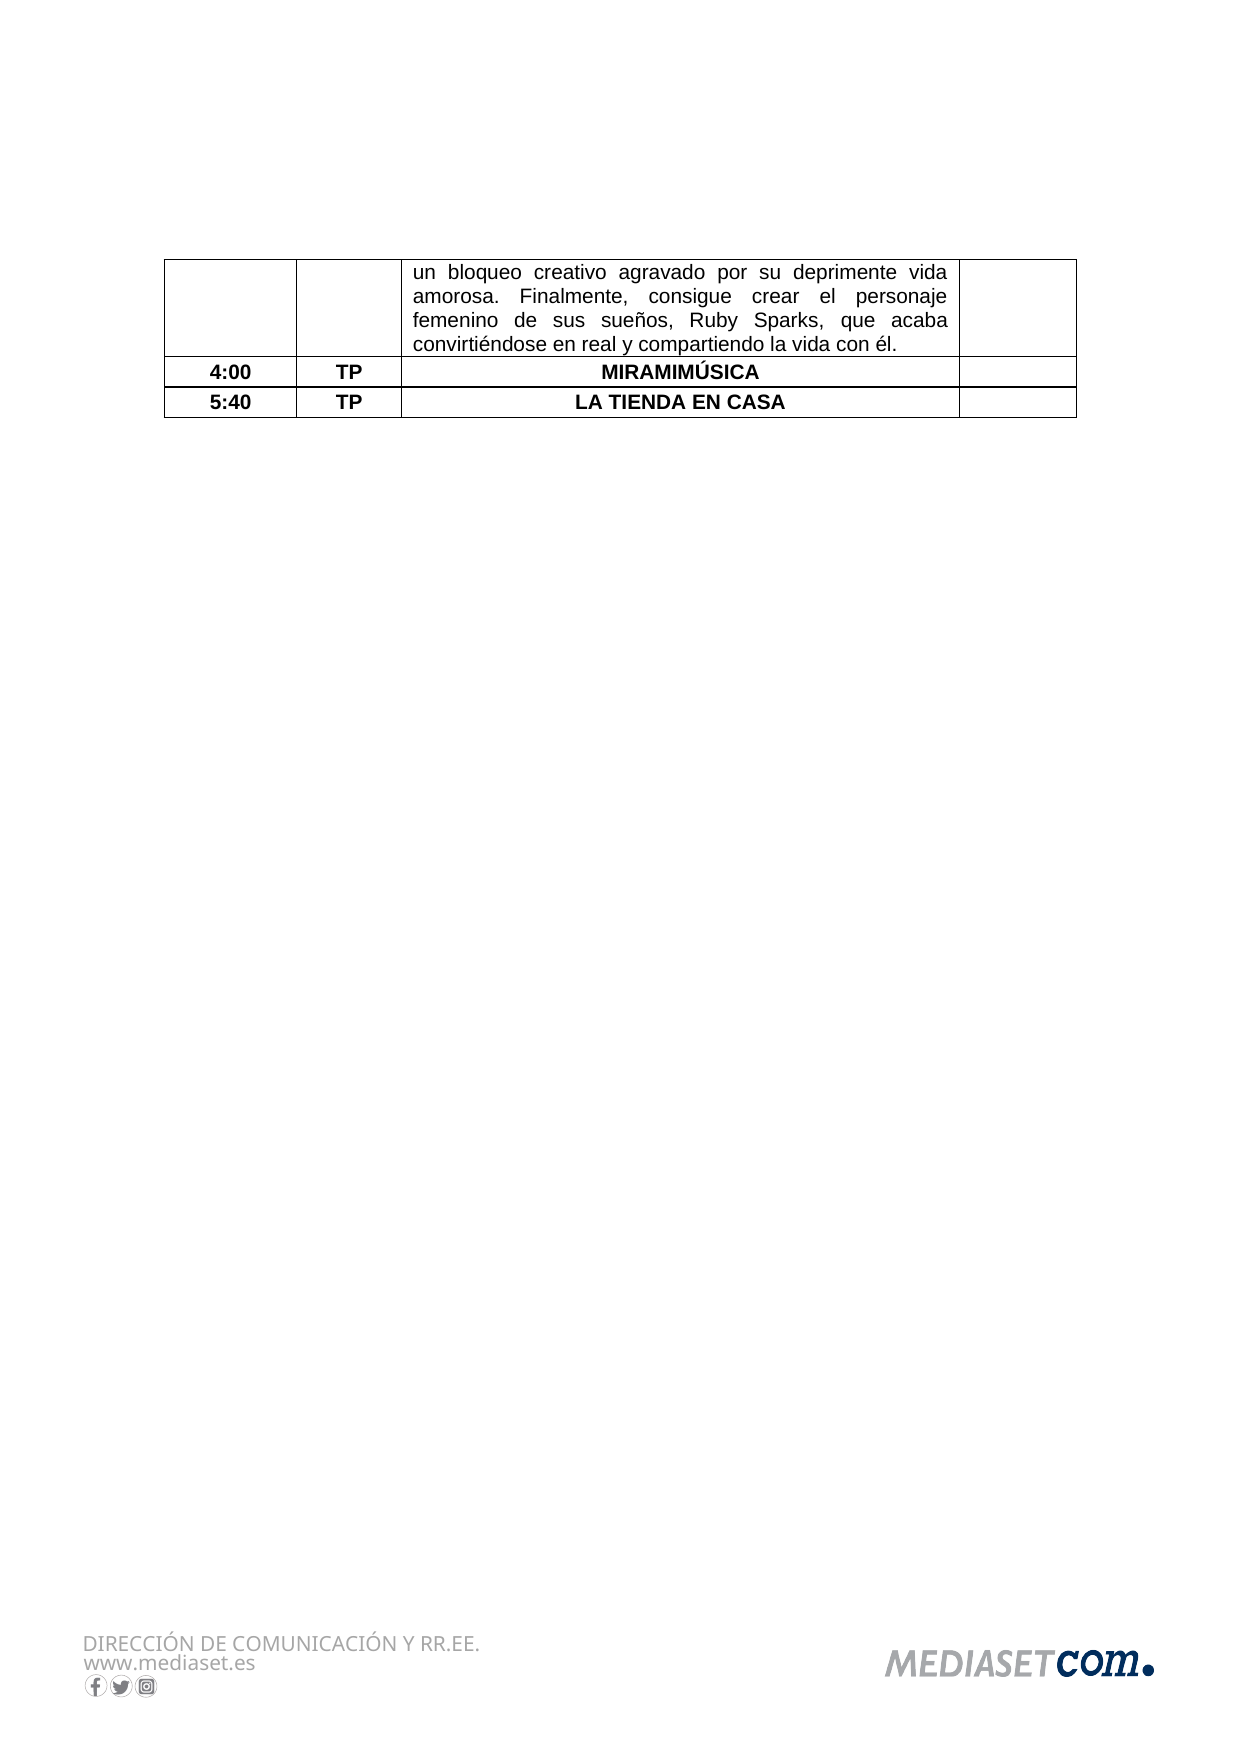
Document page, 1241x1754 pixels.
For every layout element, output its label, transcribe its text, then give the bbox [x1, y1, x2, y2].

table_cell TP [297, 388, 401, 417]
picture [137, 1677, 156, 1696]
picture [874, 1636, 1166, 1693]
table_cell [960, 357, 1076, 386]
table_cell TP [297, 357, 401, 386]
picture [111, 1680, 131, 1695]
table_cell [165, 260, 296, 356]
table_cell MIRAMIMÚSICA [402, 357, 959, 386]
table_cell [297, 260, 401, 356]
picture [90, 1677, 101, 1696]
table_cell [960, 260, 1076, 356]
table_cell 5:40 [165, 388, 296, 417]
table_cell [402, 260, 959, 356]
table_cell LA TIENDA EN CASA [402, 388, 959, 417]
table_cell [960, 388, 1076, 417]
table_cell 4:00 [165, 357, 296, 386]
